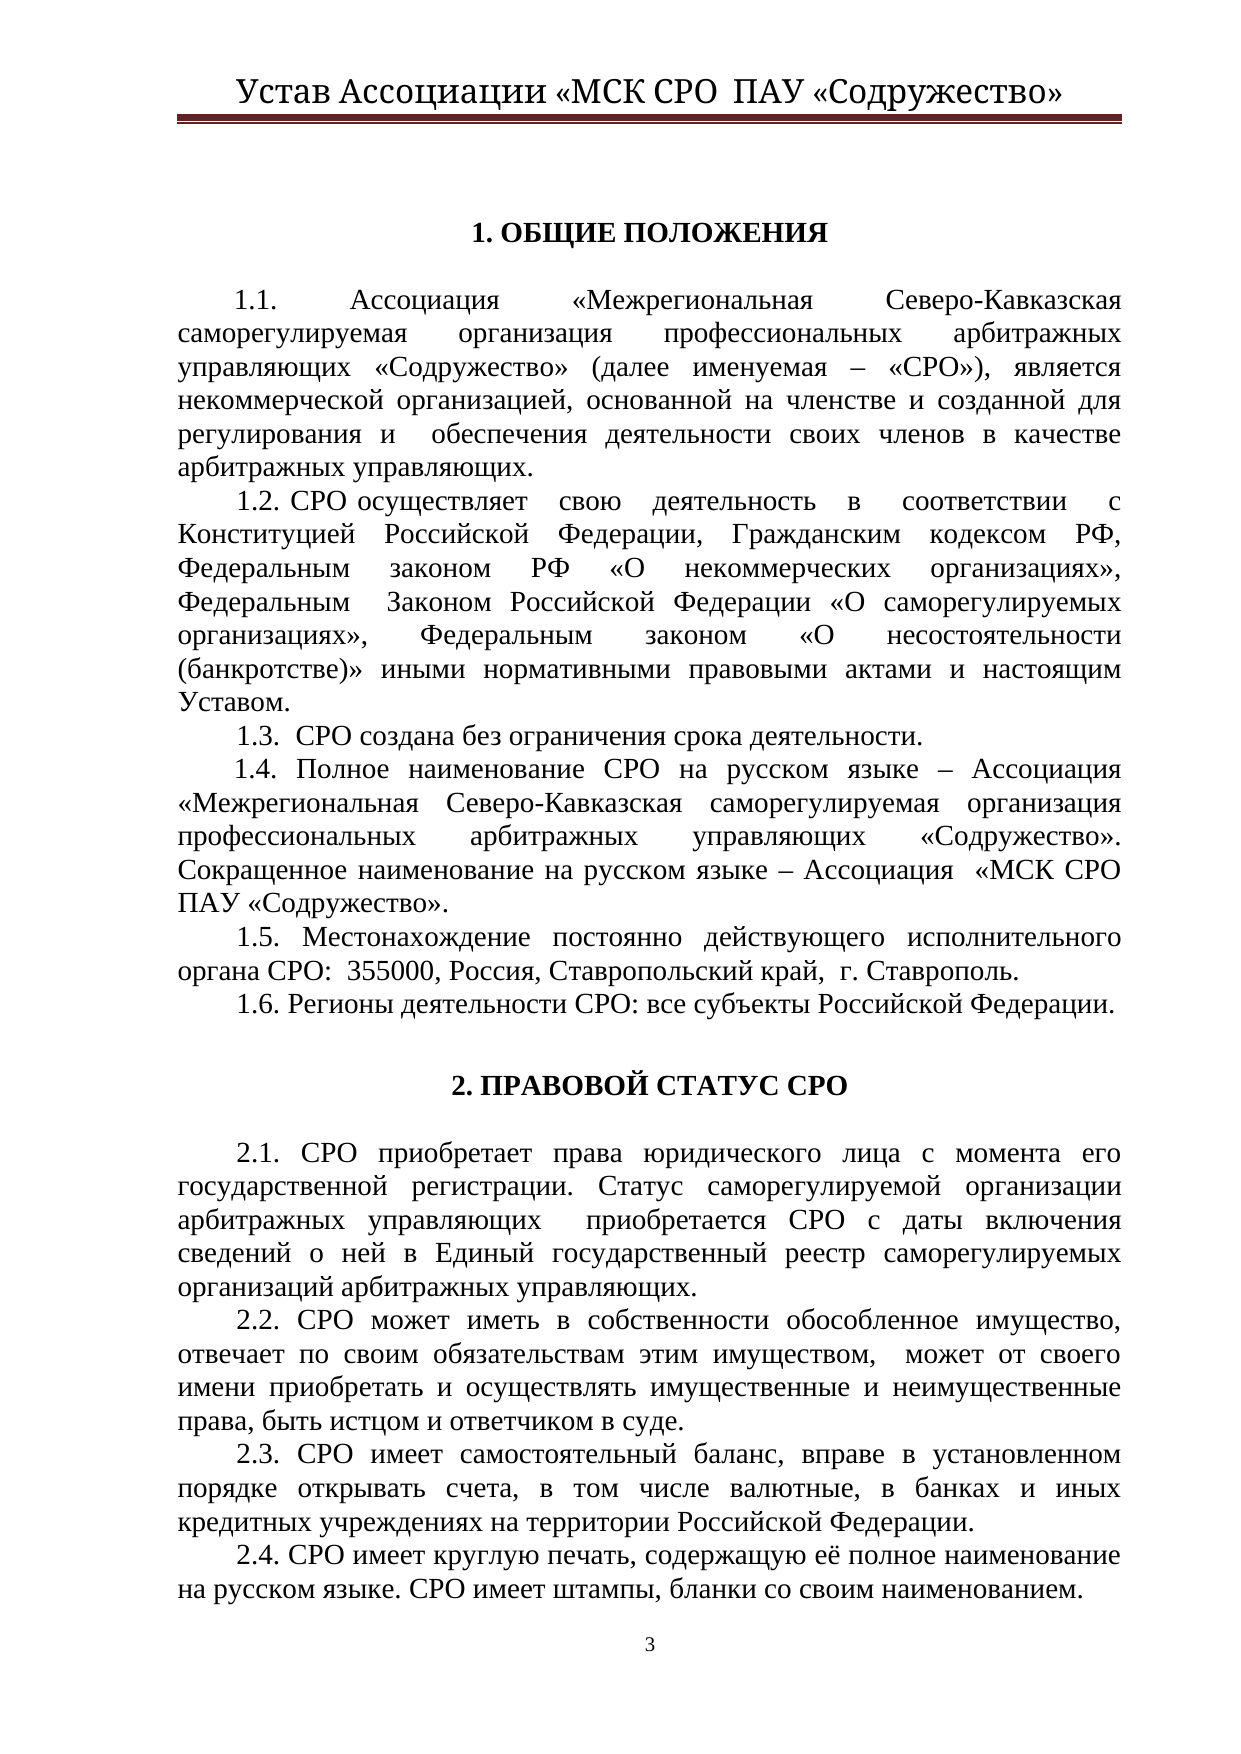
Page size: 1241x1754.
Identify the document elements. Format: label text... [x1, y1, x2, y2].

text 2.3. СРО имеет самостоятельный баланс, вправе в установленном порядке открывать счета, в том числе валютные, в банках и иных кредитных учреждениях на территории Российской Федерации. [177, 1437, 1122, 1537]
text 2.2. СРО может иметь в собственности обособленное имущество, отвечает по своим обязательствам этим имуществом, может от своего имени приобретать и осуществлять имущественные и неимущественные права, быть истцом и ответчиком в суде. [177, 1302, 1122, 1437]
text 2. ПРАВОВОЙ СТАТУС СРО [177, 1068, 1122, 1101]
text 1.2. СРО осуществляет свою деятельность в соответствии с Конституцией Российской Федерации, Гражданским кодексом РФ, Федеральным законом РФ «О некоммерческих организациях», Федеральным Законом Российской Федерации «О саморегулируемых организациях», Федеральным законом «О несостоятельности (банкротстве)» иными нормативными правовыми актами и настоящим Уставом. [177, 483, 1122, 718]
text 1.3. СРО создана без ограничения срока деятельности. [177, 718, 1122, 751]
text 1.1. Ассоциация «Межрегиональная Северо-Кавказская саморегулируемая организация профессиональных арбитражных управляющих «Содружество» (далее именуемая – «СРО»), является некоммерческой организацией, основанной на членстве и созданной для регулирования и обеспечения деятельности своих членов в качестве арбитражных управляющих. [177, 282, 1122, 483]
text 1.6. Регионы деятельности СРО: все субъекты Российской Федерации. [177, 986, 1122, 1020]
text 2.4. СРО имеет круглую печать, содержащую её полное наименование на русском языке. СРО имеет штампы, бланки со своим наименованием. [177, 1537, 1122, 1604]
text 1.5. Местонахождение постоянно действующего исполнительного органа СРО: 355000, Россия, Ставропольский край, г. Ставрополь. [177, 919, 1122, 986]
text 2.1. СРО приобретает права юридического лица с момента его государственной регистрации. Статус саморегулируемой организации арбитражных управляющих приобретается СРО с даты включения сведений о ней в Единый государственный реестр саморегулируемых организаций арбитражных управляющих. [177, 1135, 1122, 1302]
text 1.4. Полное наименование СРО на русском языке – Ассоциация «Межрегиональная Северо-Кавказская саморегулируемая организация профессиональных арбитражных управляющих «Содружество». Сокращенное наименование на русском языке – Ассоциация «МСК СРО ПАУ «Содружество». [177, 751, 1122, 919]
text 1. ОБЩИЕ ПОЛОЖЕНИЯ [177, 215, 1122, 248]
